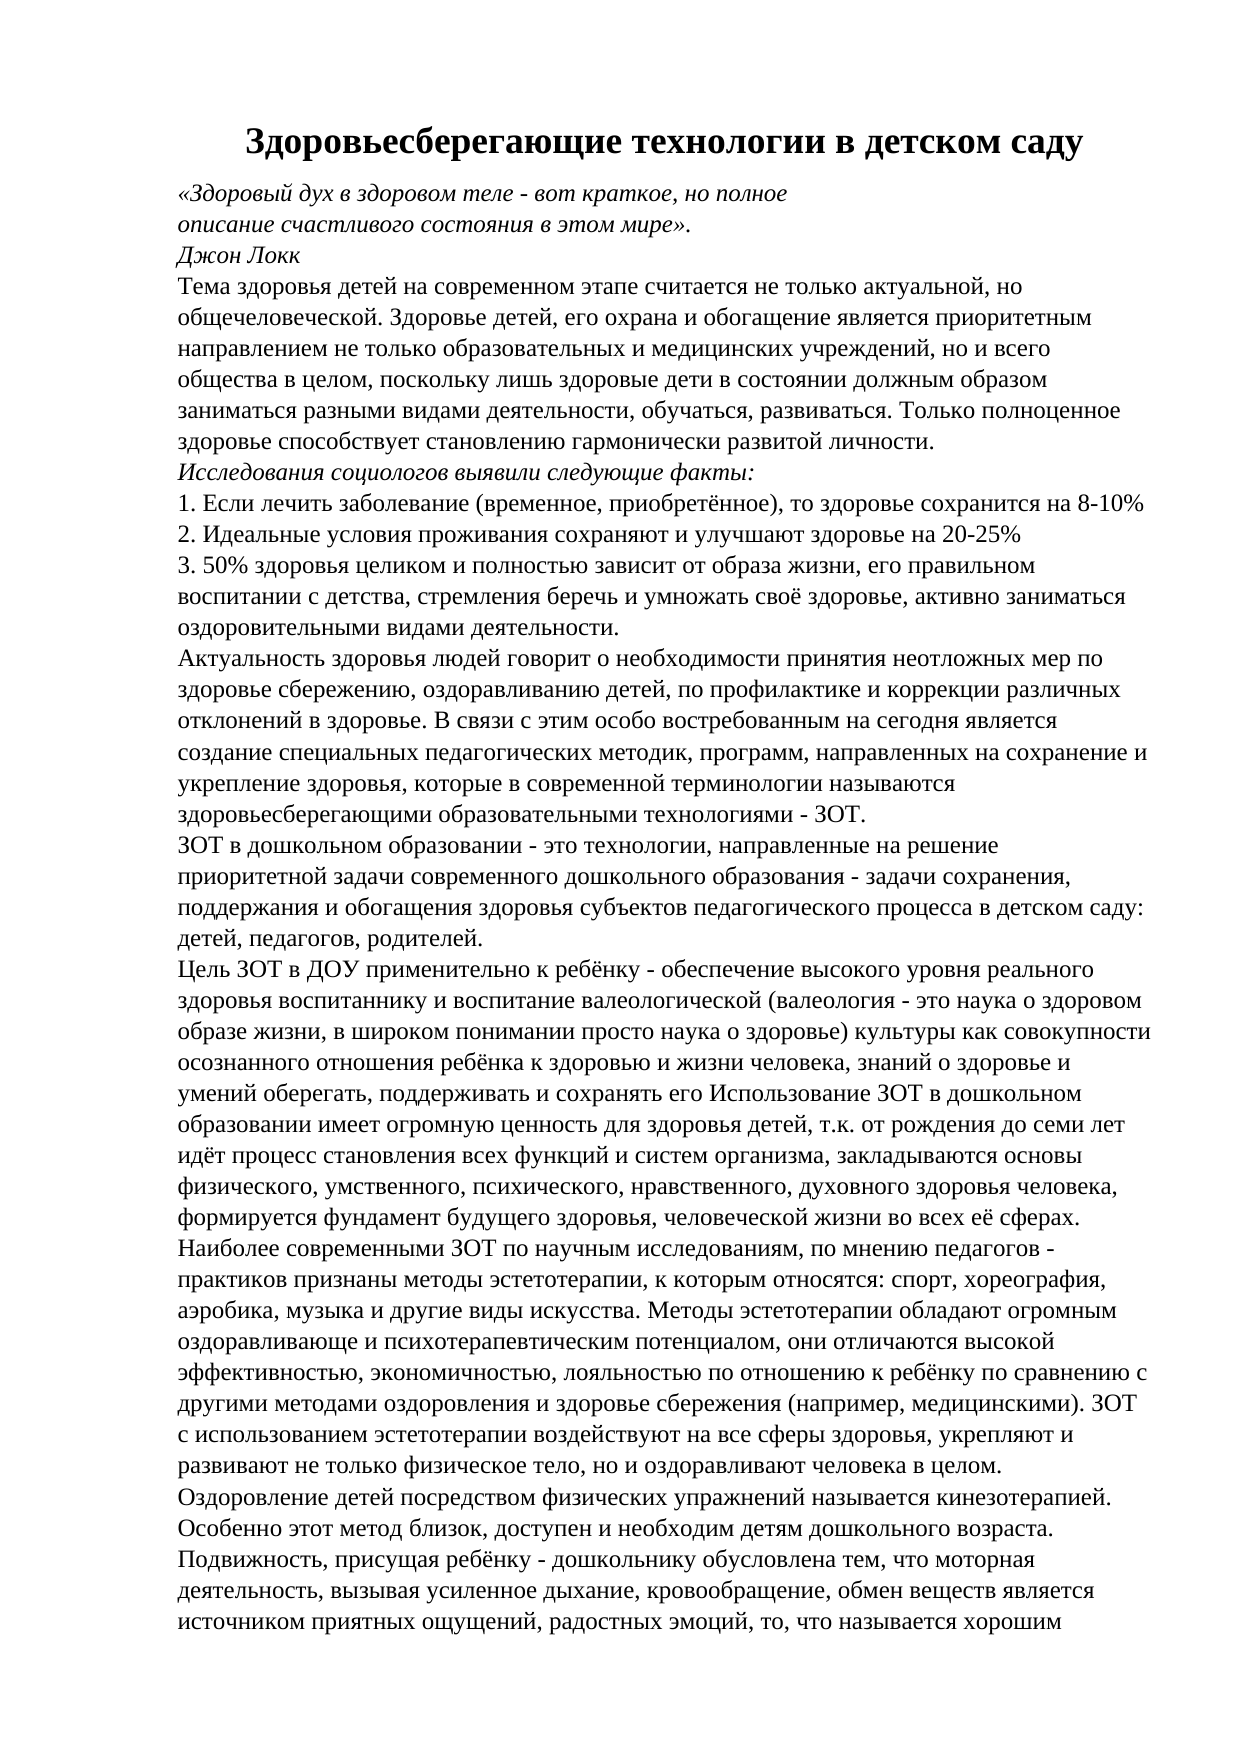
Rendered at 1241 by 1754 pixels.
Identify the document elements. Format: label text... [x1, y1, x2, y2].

text Здоровьесберегающие технологии в детском саду [177, 118, 1152, 161]
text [177, 178, 1152, 1634]
